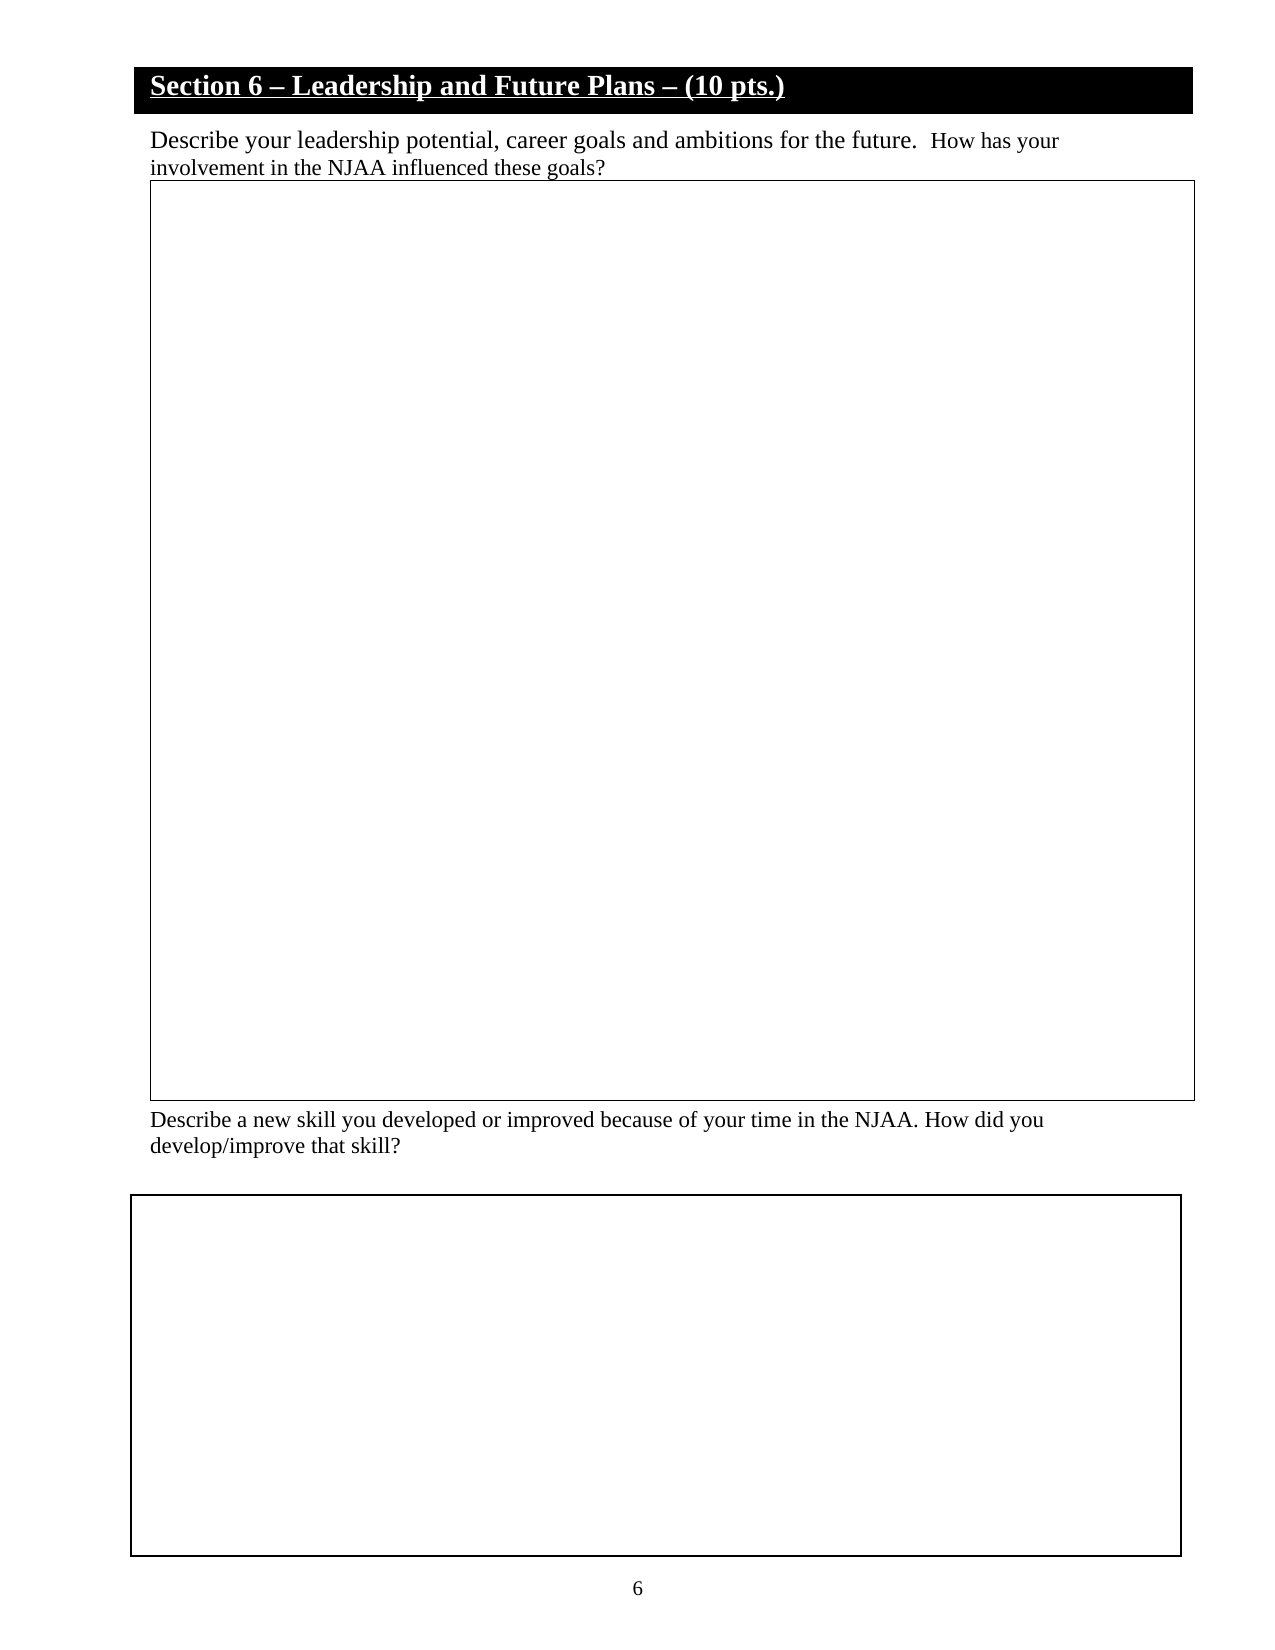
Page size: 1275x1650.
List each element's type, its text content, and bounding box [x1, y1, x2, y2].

text Describe a new skill you developed or improved because of your time in the NJAA. How did you develop/improve that skill? [150, 1106, 1125, 1159]
table_header [151, 181, 1194, 1100]
text Describe your leadership potential, career goals and ambitions for the future. How has your involvement in the NJAA influenced these goals? [150, 125, 1125, 180]
text Section 6 – Leadership and Future Plans – (10 pts.) [150, 75, 691, 97]
text Section 6 – Leadership and Future Plans – (10 pts.) [777, 75, 1125, 100]
